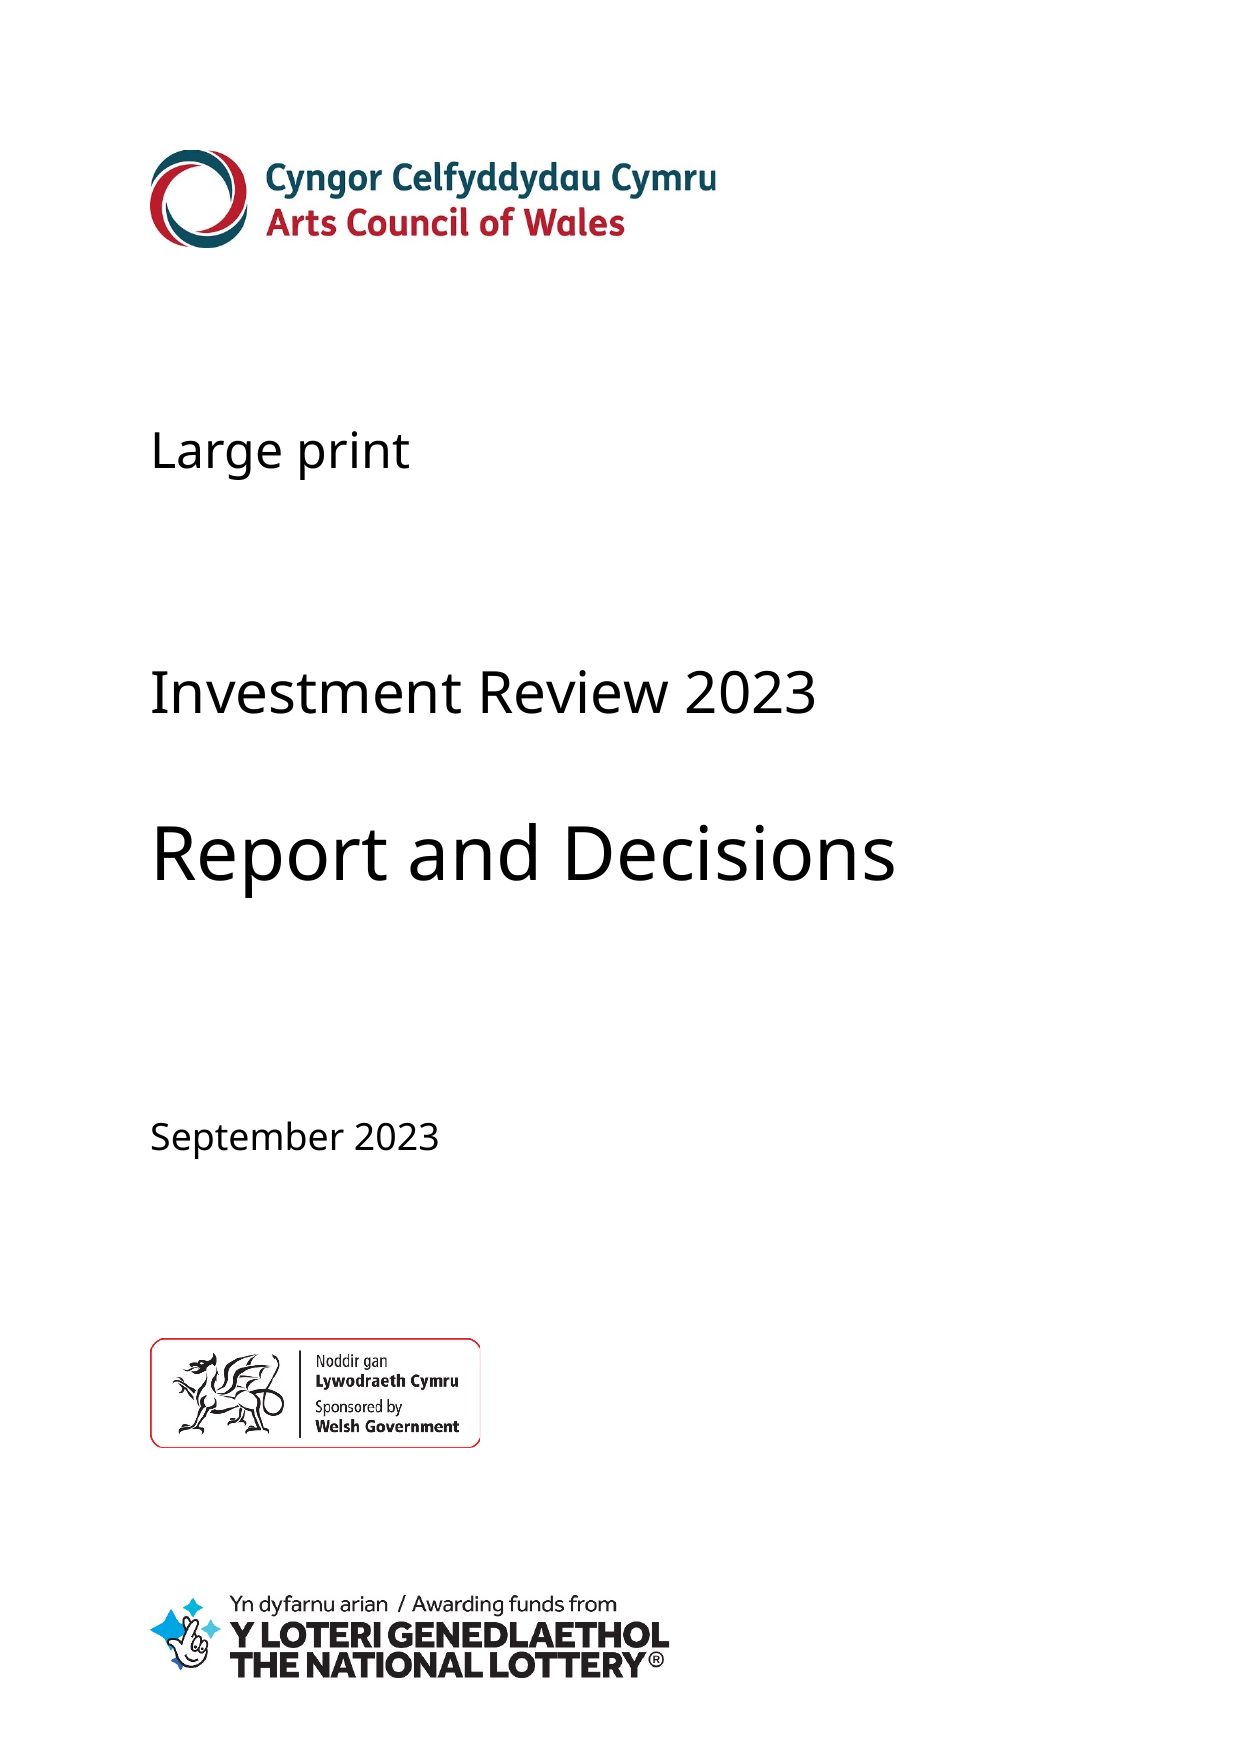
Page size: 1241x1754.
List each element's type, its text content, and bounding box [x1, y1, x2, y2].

subtitle Report and Decisions [150, 800, 1090, 902]
text September 2023 [150, 1110, 1090, 1161]
picture [150, 1595, 670, 1678]
subtitle Large print [150, 415, 1090, 483]
picture [150, 150, 716, 248]
picture [150, 1338, 481, 1448]
subtitle Investment Review 2023 [150, 651, 1090, 731]
